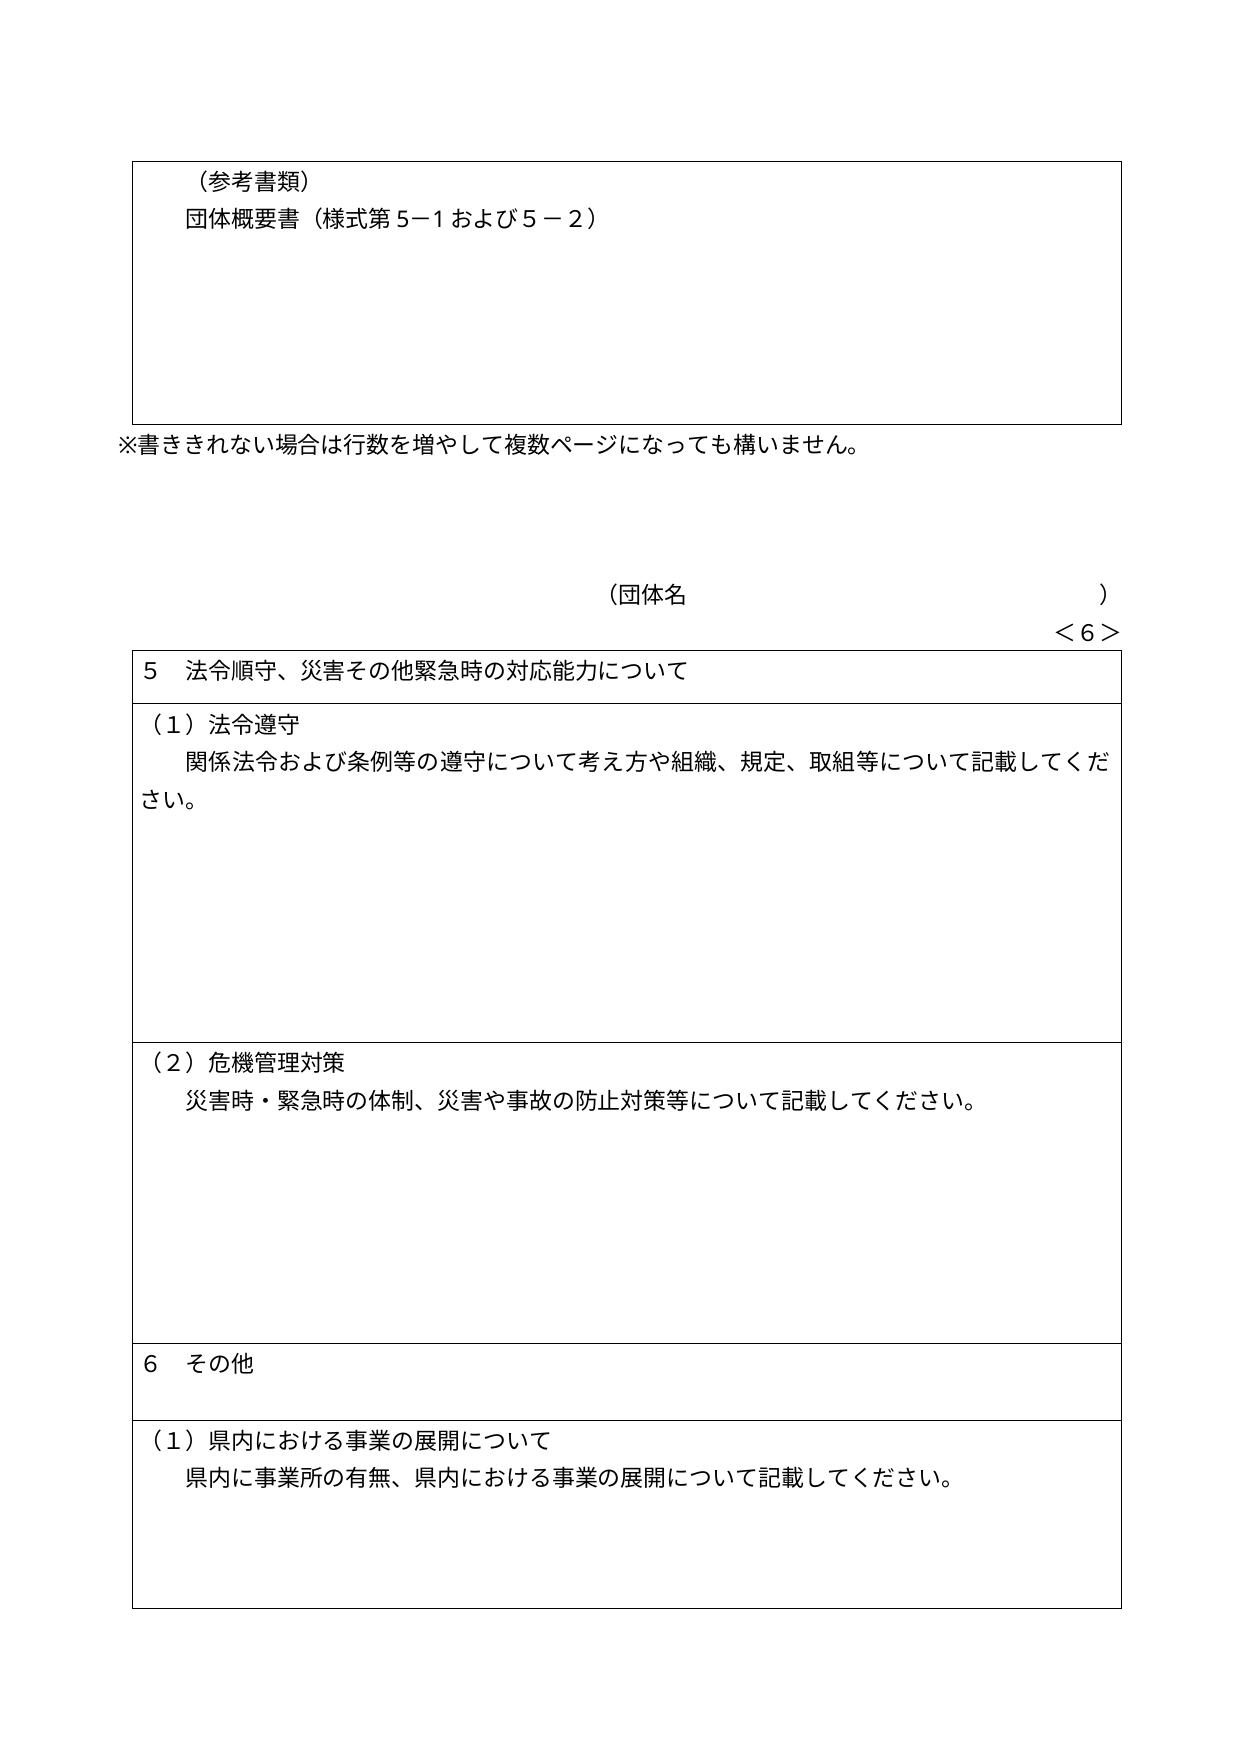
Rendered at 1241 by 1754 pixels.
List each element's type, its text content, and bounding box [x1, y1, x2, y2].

text ＜６＞ [118, 613, 1122, 650]
table_cell （１）法令遵守 関係法令および条例等の遵守について考え方や組織、規定、取組等について記載してください。 [133, 704, 1121, 1042]
text ※書ききれない場合は行数を増やして複数ページになっても構いません。 [118, 425, 1122, 463]
table_cell （２）危機管理対策 災害時・緊急時の体制、災害や事故の防止対策等について記載してください。 [133, 1043, 1121, 1343]
table_cell ６ その他 [133, 1344, 1121, 1419]
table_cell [133, 1421, 1121, 1608]
table_header ５ 法令順守、災害その他緊急時の対応能力について [133, 651, 1121, 703]
text （団体名 ） [118, 575, 1122, 613]
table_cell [133, 162, 1121, 424]
